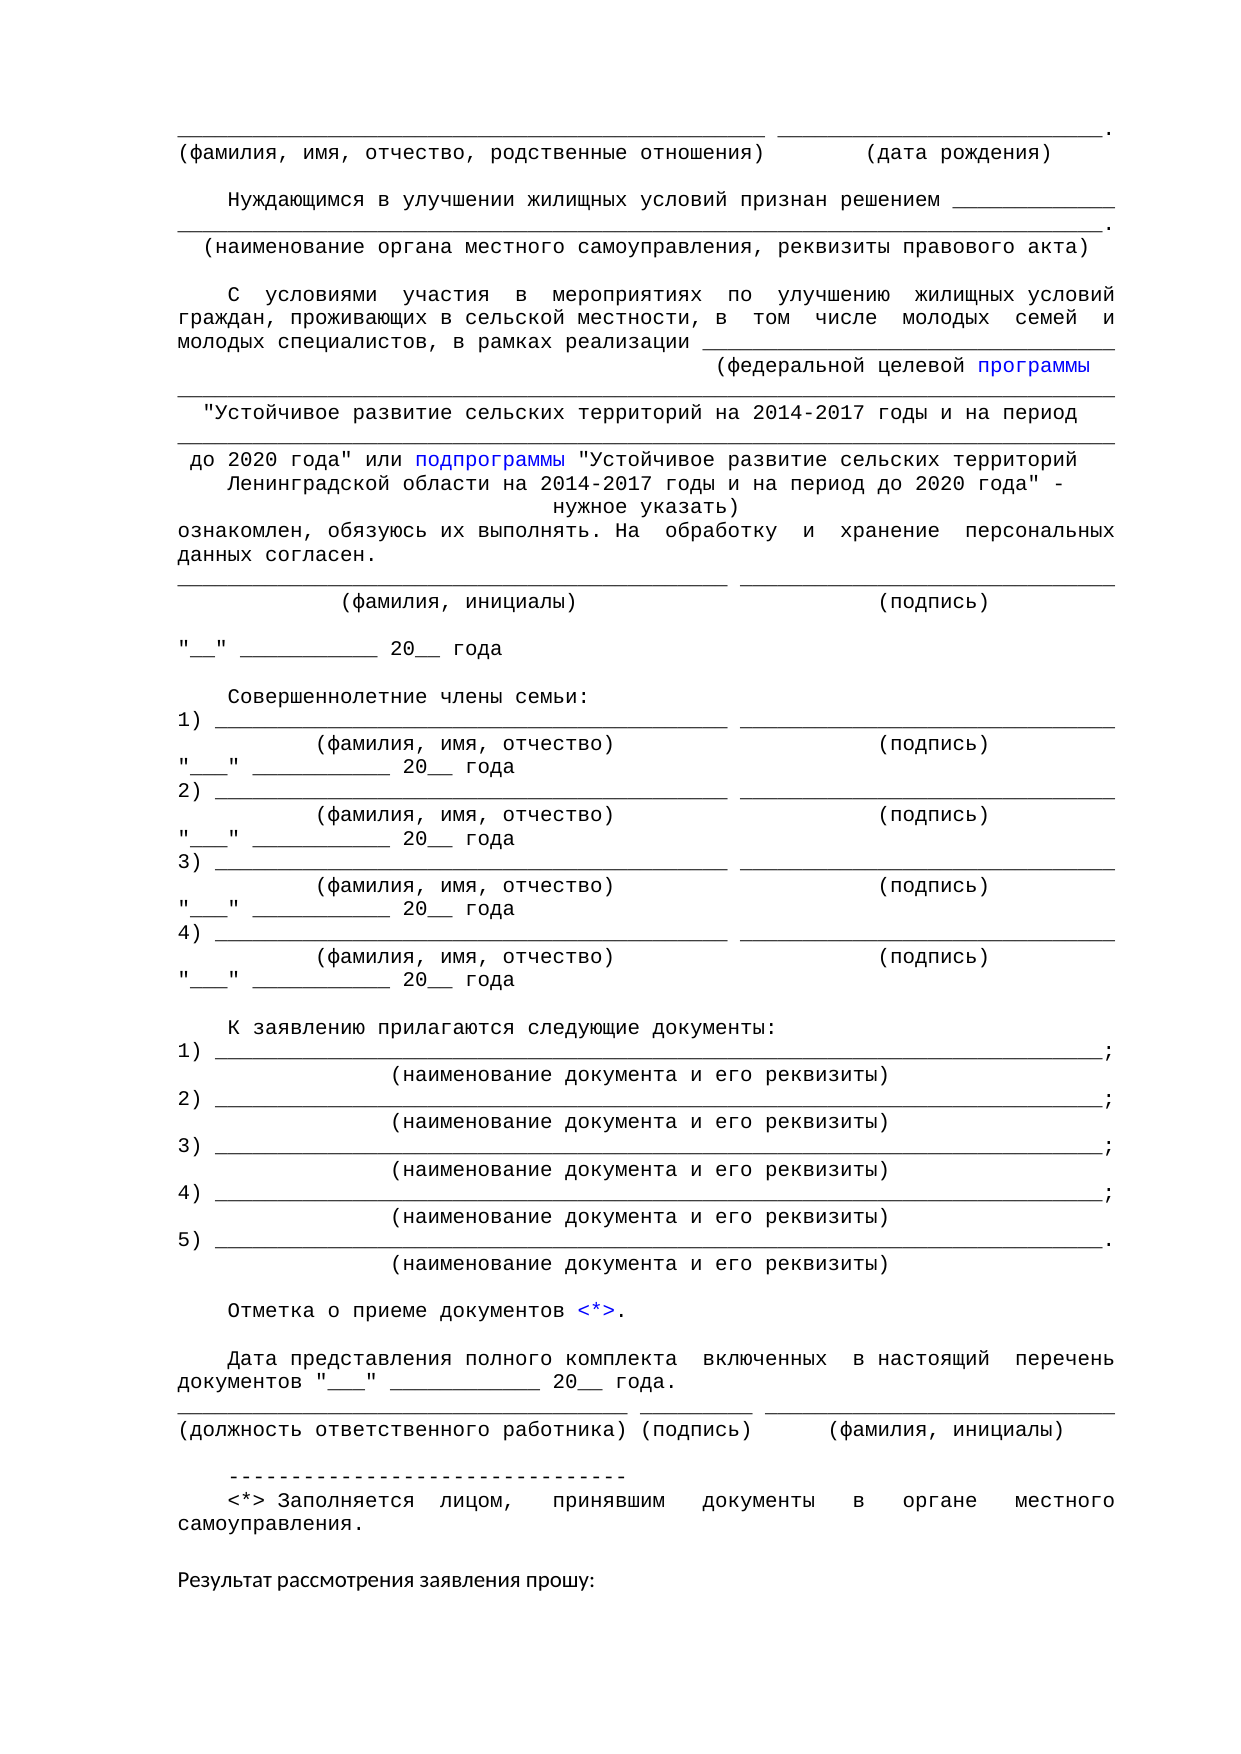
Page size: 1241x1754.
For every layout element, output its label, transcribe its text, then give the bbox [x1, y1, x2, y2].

text 3) _______________________________________________________________________; [177, 1135, 1152, 1158]
text нужное указать) [177, 496, 1152, 520]
text (наименование документа и его реквизиты) [177, 1111, 1152, 1135]
text молодых специалистов, в рамках реализации _________________________________ [177, 331, 1152, 354]
text 4) _________________________________________ ______________________________ [177, 922, 1152, 946]
text (федеральной целевой программы [177, 354, 1152, 378]
text (наименование документа и его реквизиты) [177, 1158, 1152, 1182]
text ознакомлен, обязуюсь их выполнять. На обработку и хранение персональных [177, 520, 1152, 544]
text (фамилия, имя, отчество) (подпись) [177, 804, 1152, 827]
text ____________________________________________ ______________________________ [177, 567, 1152, 591]
text (наименование документа и его реквизиты) [177, 1253, 1152, 1277]
text Совершеннолетние члены семьи: [177, 686, 1152, 709]
text (фамилия, имя, отчество) (подпись) [177, 875, 1152, 898]
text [177, 142, 1152, 165]
text "___" ___________ 20__ года [177, 898, 1152, 922]
text _______________________________________________ __________________________. [177, 118, 1152, 142]
text (наименование документа и его реквизиты) [177, 1206, 1152, 1229]
text ___________________________________________________________________________ [177, 378, 1152, 402]
text -------------------------------- [177, 1466, 1152, 1489]
text 4) _______________________________________________________________________; [177, 1182, 1152, 1206]
text 2) _________________________________________ ______________________________ [177, 780, 1152, 804]
text "___" ___________ 20__ года [177, 827, 1152, 851]
text данных согласен. [177, 544, 1152, 567]
text 1) _________________________________________ ______________________________ [177, 709, 1152, 733]
text самоуправления. [177, 1513, 1152, 1537]
text __________________________________________________________________________. [177, 213, 1152, 236]
text Дата представления полного комплекта включенных в настоящий перечень [177, 1348, 1152, 1371]
text 1) _______________________________________________________________________; [177, 1040, 1152, 1064]
text до 2020 года" или подпрограммы "Устойчивое развитие сельских территорий [177, 449, 1152, 473]
text "__" ___________ 20__ года [177, 638, 1152, 662]
text "___" ___________ 20__ года [177, 757, 1152, 780]
text "Устойчивое развитие сельских территорий на 2014-2017 годы и на период [177, 402, 1152, 426]
text документов "___" ____________ 20__ года. [177, 1371, 1152, 1395]
text "___" ___________ 20__ года [177, 969, 1152, 993]
text граждан, проживающих в сельской местности, в том числе молодых семей и [177, 307, 1152, 331]
text <*> Заполняется лицом, принявшим документы в органе местного [177, 1489, 1152, 1513]
text 2) _______________________________________________________________________; [177, 1088, 1152, 1111]
text К заявлению прилагаются следующие документы: [177, 1017, 1152, 1040]
text (фамилия, инициалы) (подпись) [177, 591, 1152, 615]
text С условиями участия в мероприятиях по улучшению жилищных условий [177, 284, 1152, 307]
text Нуждающимся в улучшении жилищных условий признан решением _____________ [177, 189, 1152, 213]
text (должность ответственного работника) (подпись) (фамилия, инициалы) [177, 1419, 1152, 1442]
text Ленинградской области на 2014-2017 годы и на период до 2020 года" - [177, 473, 1152, 496]
text 3) _________________________________________ ______________________________ [177, 851, 1152, 875]
text 5) _______________________________________________________________________. [177, 1229, 1152, 1253]
text (наименование документа и его реквизиты) [177, 1064, 1152, 1088]
text Результат рассмотрения заявления прошу: [177, 1565, 1152, 1593]
text (фамилия, имя, отчество) (подпись) [177, 733, 1152, 757]
text (наименование органа местного самоуправления, реквизиты правового акта) [177, 236, 1152, 260]
text ___________________________________________________________________________ [177, 426, 1152, 449]
text Отметка о приеме документов <*>. [177, 1300, 1152, 1324]
text ____________________________________ _________ ____________________________ [177, 1395, 1152, 1419]
text (фамилия, имя, отчество) (подпись) [177, 946, 1152, 969]
